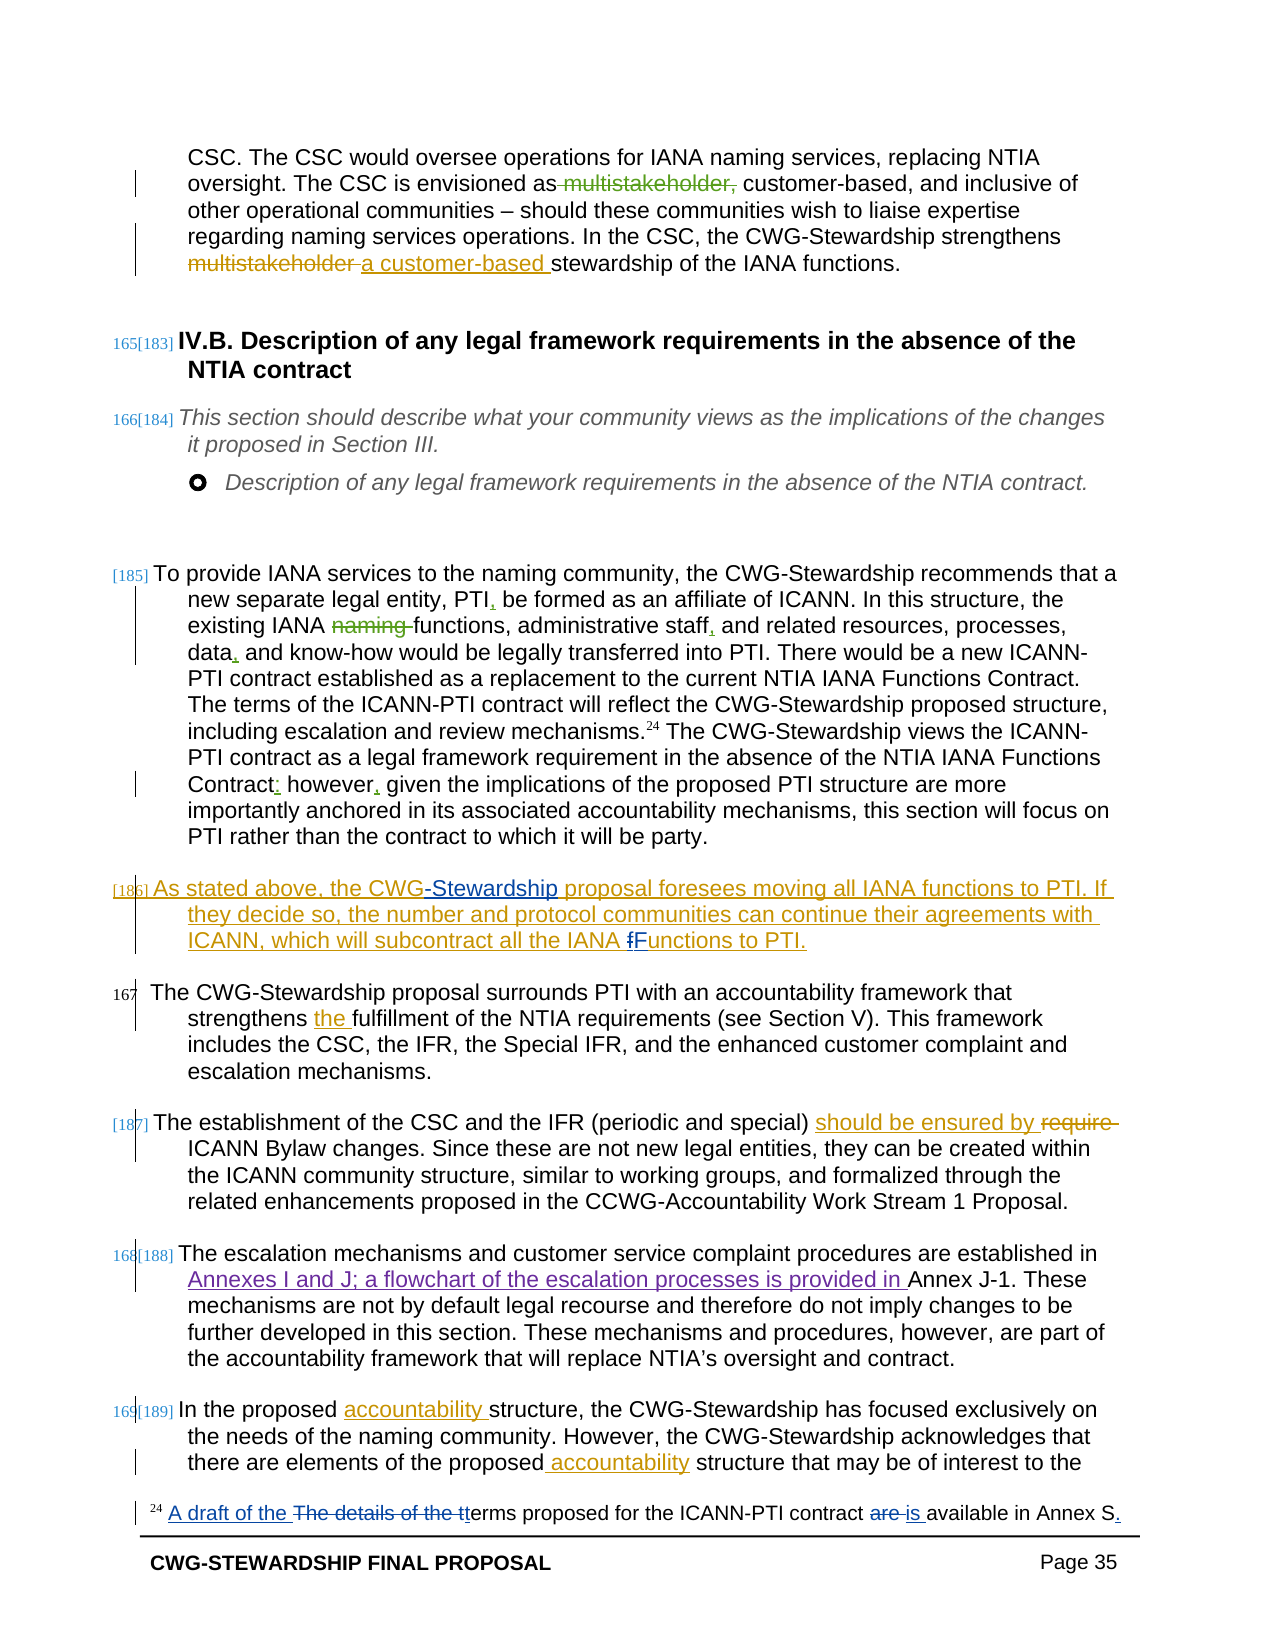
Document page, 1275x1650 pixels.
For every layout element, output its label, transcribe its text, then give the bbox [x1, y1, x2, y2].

text The establishment of the CSC and the IFR (periodic and special) ICANN Bylaw changes. Since these are not new legal entities, they can be created within the ICANN community structure, similar to working groups, and formalized through the related enhancements proposed in the CCWG-Accountability Work Stream 1 Proposal. [112, 1109, 1123, 1214]
text Description of any legal framework requirements in the absence of the NTIA contract. [187, 469, 1123, 496]
text To provide IANA services to the naming community, the CWG-Stewardship recommends that a new separate legal entity, PTI be formed as an affiliate of ICANN. In this structure, the existing IANA functions, administrative staff and related resources, processes, data and know-how would be legally transferred into PTI. There would be a new ICANN-PTI contract established as a replacement to the current NTIA IANA Functions Contract. The terms of the ICANN-PTI contract will reflect the CWG-Stewardship proposed structure, including escalation and review mechanisms. The CWG-Stewardship views the ICANN-PTI contract as a legal framework requirement in the absence of the NTIA IANA Functions Contract however given the implications of the proposed PTI structure are more importantly anchored in its associated accountability mechanisms, this section will focus on PTI rather than the contract to which it will be party. [112, 559, 1123, 849]
text The escalation mechanisms and customer service complaint procedures are established in Annex J-1. These mechanisms are not by default legal recourse and therefore do not imply changes to be further developed in this section. These mechanisms and procedures, however, are part of the accountability framework that will replace NTIA’s oversight and contract. [112, 1239, 1123, 1371]
text The CWG-Stewardship proposal surrounds PTI with an accountability framework that strengthens fulfillment of the NTIA requirements (see Section V). This framework includes the CSC, the IFR, the Special IFR, and the enhanced customer complaint and escalation mechanisms. [112, 979, 1123, 1084]
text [112, 1396, 1123, 1475]
subtitle IV.B. Description of any legal framework requirements in the absence of the NTIA contract [112, 326, 1123, 383]
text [112, 144, 1123, 276]
subtitle This section should describe what your community views as the implications of the changes it proposed in Section III. [112, 404, 1123, 457]
